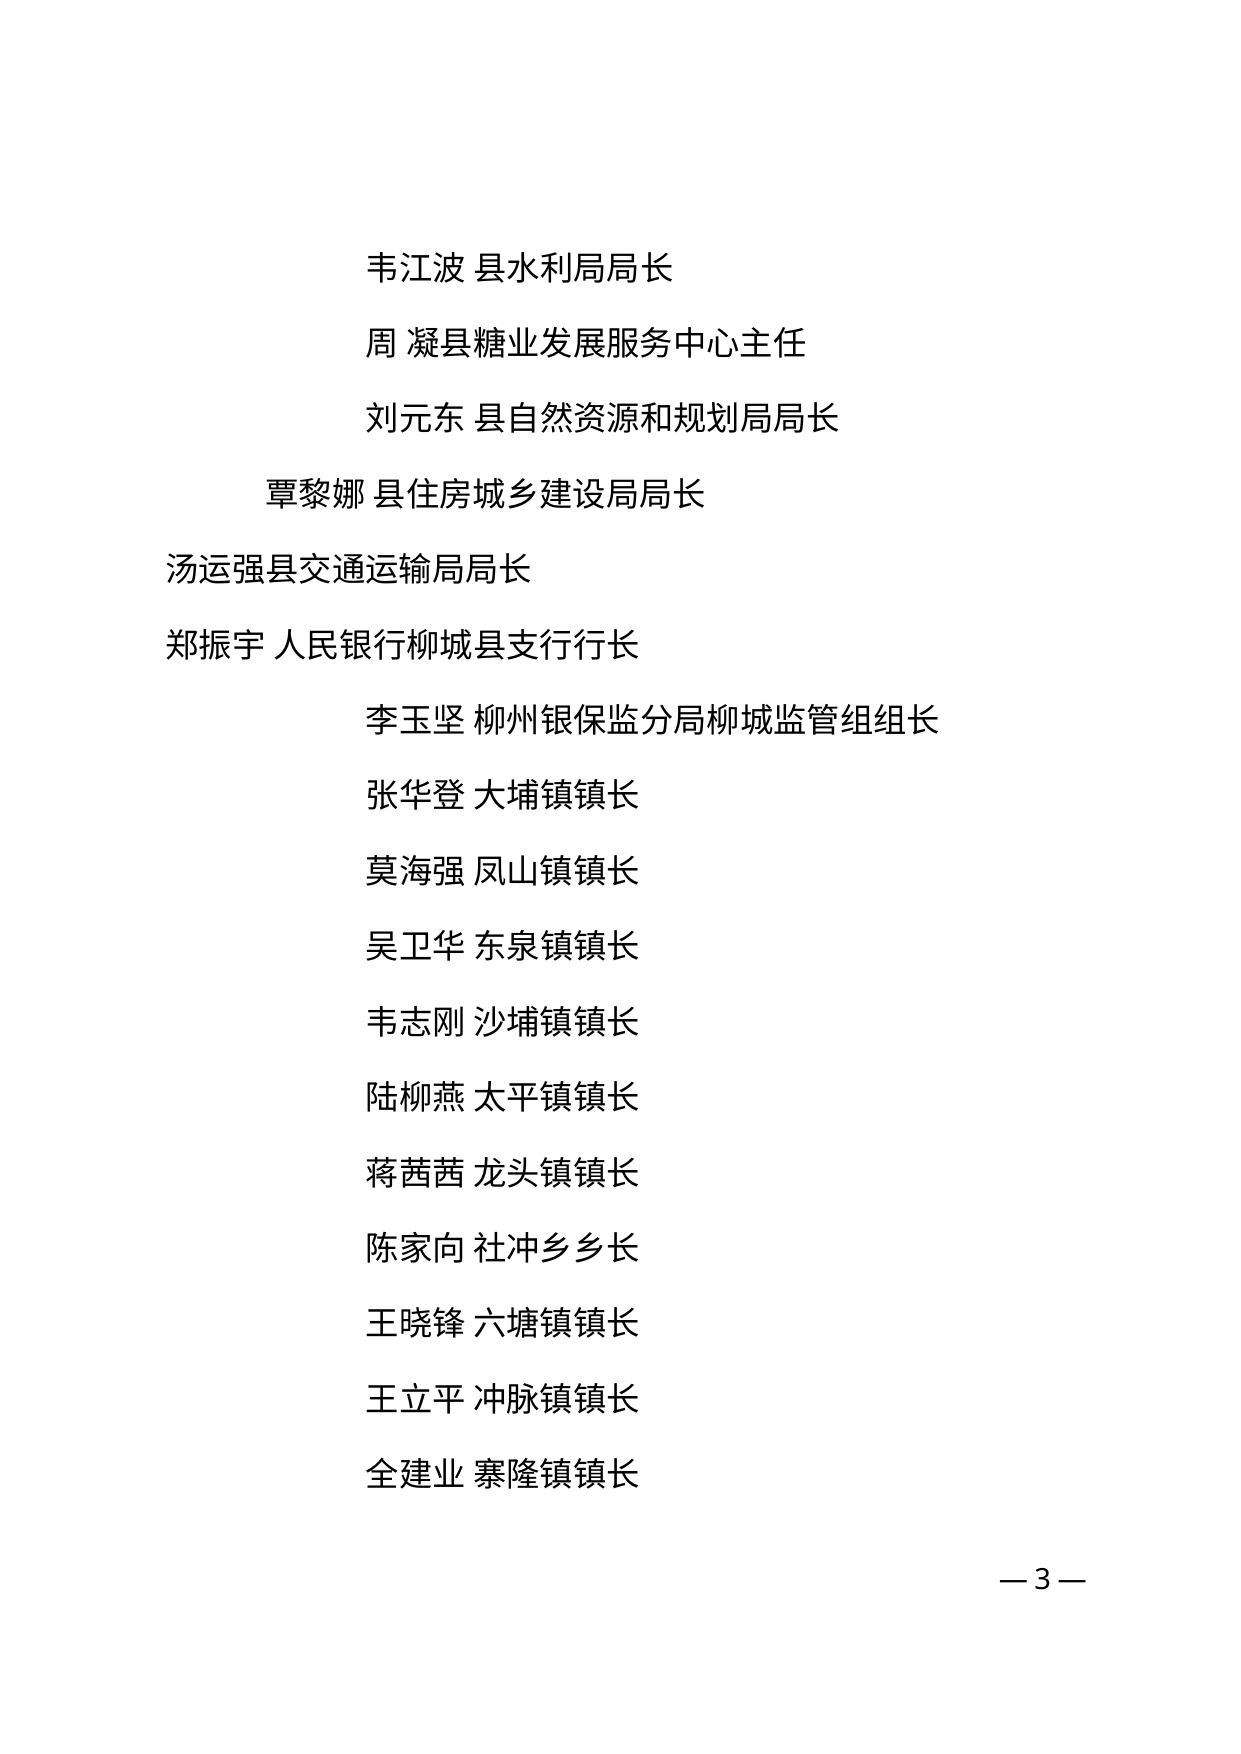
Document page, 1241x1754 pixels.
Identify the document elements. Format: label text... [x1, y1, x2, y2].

text 覃黎娜 县住房城乡建设局局长 [165, 459, 1087, 524]
text 李玉坚 柳州银保监分局柳城监管组组长 [165, 685, 1087, 750]
text 韦志刚 沙埔镇镇长 [165, 987, 1087, 1052]
text 王立平 冲脉镇镇长 [165, 1364, 1087, 1429]
text 蒋茜茜 龙头镇镇长 [165, 1138, 1087, 1203]
text 郑振宇 人民银行柳城县支行行长 [165, 610, 1087, 675]
text 韦江波 县水利局局长 [165, 233, 1087, 298]
text 陈家向 社冲乡乡长 [165, 1213, 1087, 1278]
text 全建业 寨隆镇镇长 [165, 1439, 1087, 1504]
text 刘元东 县自然资源和规划局局长 [165, 384, 1087, 449]
text 莫海强 凤山镇镇长 [165, 836, 1087, 901]
text 周 凝县糖业发展服务中心主任 [165, 308, 1087, 373]
text 汤运强县交通运输局局长 [165, 534, 1087, 599]
text 张华登 大埔镇镇长 [165, 761, 1087, 826]
text 吴卫华 东泉镇镇长 [165, 912, 1087, 977]
text 陆柳燕 太平镇镇长 [165, 1062, 1087, 1127]
text 王晓锋 六塘镇镇长 [165, 1289, 1087, 1354]
